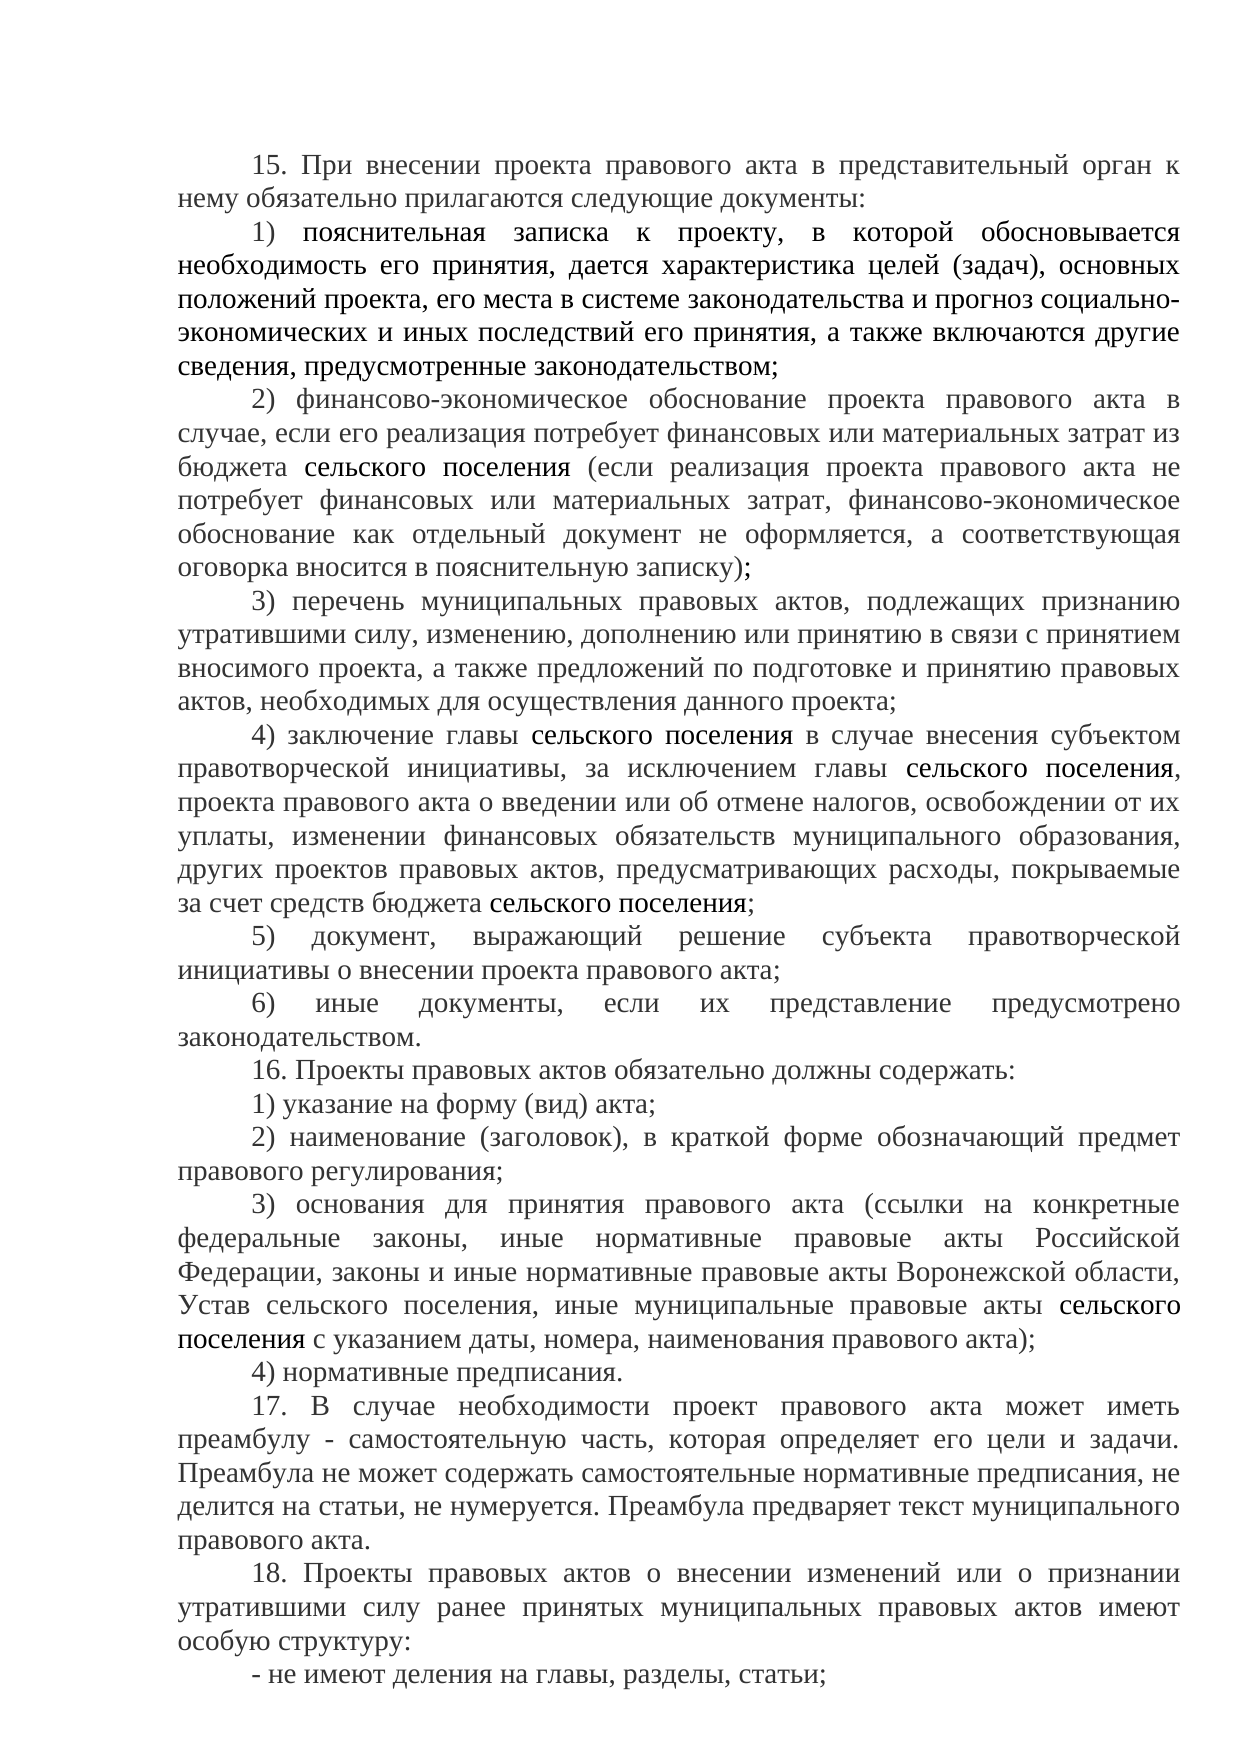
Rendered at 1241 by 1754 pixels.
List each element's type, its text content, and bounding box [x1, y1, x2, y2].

text 3) перечень муниципальных правовых актов, подлежащих признанию утратившими силу, изменению, дополнению или принятию в связи с принятием вносимого проекта, а также предложений по подготовке и принятию правовых актов, необходимых для осуществления данного проекта; [177, 583, 1181, 717]
text 5) документ, выражающий решение субъекта правотворческой инициативы о внесении проекта правового акта; [177, 918, 1181, 985]
text 2) наименование (заголовок), в краткой форме обозначающий предмет правового регулирования; [177, 1119, 1181, 1187]
text 4) заключение главы сельского поселения в случае внесения субъектом правотворческой инициативы, за исключением главы сельского поселения, проекта правового акта о введении или об отмене налогов, освобождении от их уплаты, изменении финансовых обязательств муниципального образования, других проектов правовых актов, предусматривающих расходы, покрываемые за счет средств бюджета сельского поселения; [177, 717, 1181, 918]
text 18. Проекты правовых актов о внесении изменений или о признании утратившими силу ранее принятых муниципальных правовых актов имеют особую структуру: [177, 1556, 1181, 1656]
text 6) иные документы, если их представление предусмотрено законодательством. [177, 985, 1181, 1052]
text - не имеют деления на главы, разделы, статьи; [177, 1656, 1181, 1690]
text 3) основания для принятия правового акта (ссылки на конкретные федеральные законы, иные нормативные правовые акты Российской Федерации, законы и иные нормативные правовые акты Воронежской области, Устав сельского поселения, иные муниципальные правовые акты сельского поселения с указанием даты, номера, наименования правового акта); [177, 1187, 1181, 1354]
text 1) пояснительная записка к проекту, в которой обосновывается необходимость его принятия, дается характеристика целей (задач), основных положений проекта, его места в системе законодательства и прогноз социально-экономических и иных последствий его принятия, а также включаются другие сведения, предусмотренные законодательством; [177, 214, 1181, 382]
text 4) нормативные предписания. [177, 1354, 1181, 1388]
text 16. Проекты правовых актов обязательно должны содержать: [177, 1052, 1181, 1086]
text 17. В случае необходимости проект правового акта может иметь преамбулу - самостоятельную часть, которая определяет его цели и задачи. Преамбула не может содержать самостоятельные нормативные предписания, не делится на статьи, не нумеруется. Преамбула предваряет текст муниципального правового акта. [177, 1388, 1181, 1556]
text 1) указание на форму (вид) акта; [177, 1086, 1181, 1119]
text 2) финансово-экономическое обоснование проекта правового акта в случае, если его реализация потребует финансовых или материальных затрат из бюджета сельского поселения (если реализация проекта правового акта не потребует финансовых или материальных затрат, финансово-экономическое обоснование как отдельный документ не оформляется, а соответствующая оговорка вносится в пояснительную записку); [177, 382, 1181, 583]
text 15. При внесении проекта правового акта в представительный орган к нему обязательно прилагаются следующие документы: [177, 147, 1181, 214]
